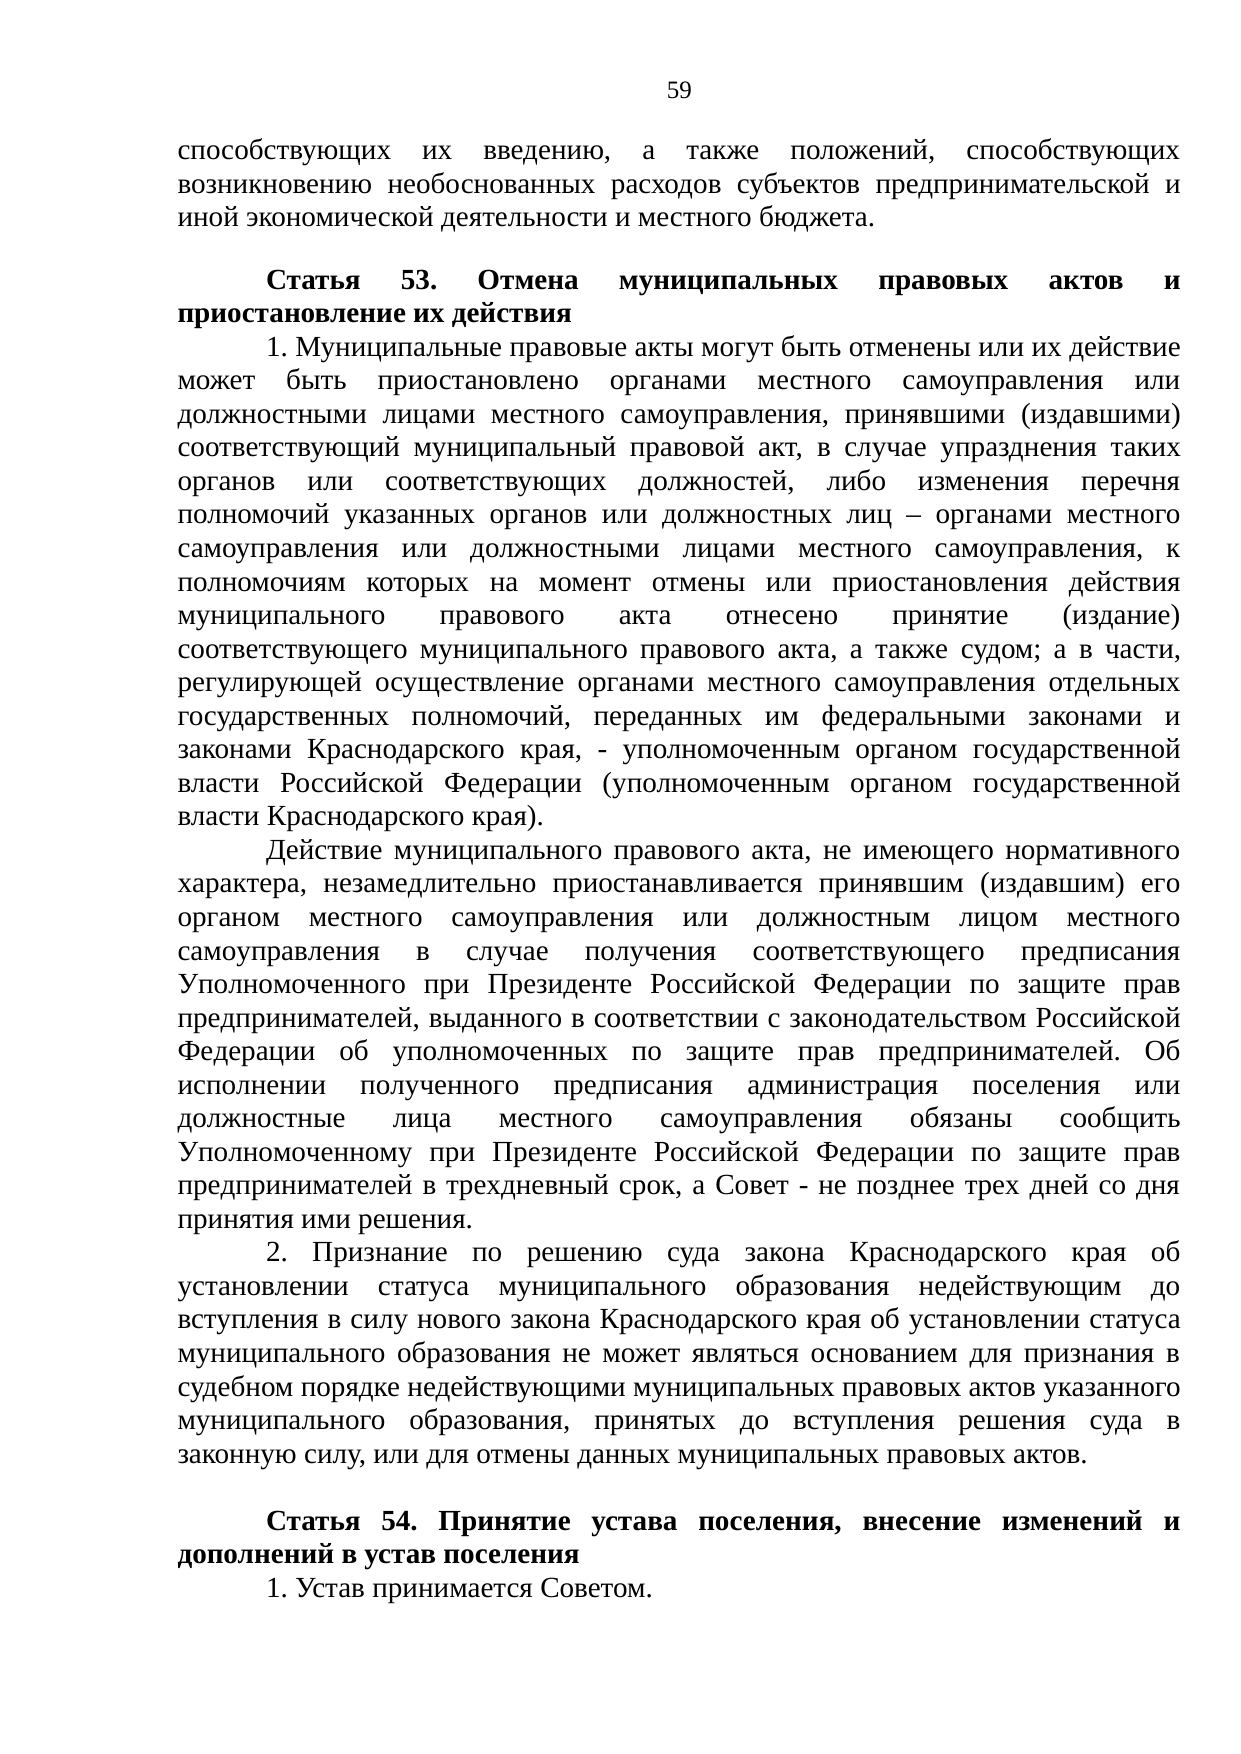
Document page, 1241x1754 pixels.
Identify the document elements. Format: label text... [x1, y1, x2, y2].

text Действие муниципального правового акта, не имеющего нормативного характера, незамедлительно приостанавливается принявшим (издавшим) его органом местного самоуправления или должностным лицом местного самоуправления в случае получения соответствующего предписания Уполномоченного при Президенте Российской Федерации по защите прав предпринимателей, выданного в соответствии с законодательством Российской Федерации об уполномоченных по защите прав предпринимателей. Об исполнении полученного предписания администрация поселения или должностные лица местного самоуправления обязаны сообщить Уполномоченному при Президенте Российской Федерации по защите прав предпринимателей в трехдневный срок, а Совет - не позднее трех дней со дня принятия ими решения. [177, 832, 1181, 1234]
text Статья 54. Принятие устава поселения, внесение изменений и дополнений в устав поселения [177, 1503, 1181, 1570]
subtitle Статья 53. Отмена муниципальных правовых актов и приостановление их действия [177, 262, 1181, 329]
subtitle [177, 132, 1181, 233]
text 1. Устав принимается Советом. [177, 1570, 1181, 1603]
text 2. Признание по решению суда закона Краснодарского края об установлении статуса муниципального образования недействующим до вступления в силу нового закона Краснодарского края об установлении статуса муниципального образования не может являться основанием для признания в судебном порядке недействующими муниципальных правовых актов указанного муниципального образования, принятых до вступления решения суда в законную силу, или для отмены данных муниципальных правовых актов. [177, 1234, 1181, 1469]
text 1. Муниципальные правовые акты могут быть отменены или их действие может быть приостановлено органами местного самоуправления или должностными лицами местного самоуправления, принявшими (издавшими) соответствующий муниципальный правовой акт, в случае упразднения таких органов или соответствующих должностей, либо изменения перечня полномочий указанных органов или должностных лиц – органами местного самоуправления или должностными лицами местного самоуправления, к полномочиям которых на момент отмены или приостановления действия муниципального правового акта отнесено принятие (издание) соответствующего муниципального правового акта, а также судом; а в части, регулирующей осуществление органами местного самоуправления отдельных государственных полномочий, переданных им федеральными законами и законами Краснодарского края, - уполномоченным органом государственной власти Российской Федерации (уполномоченным органом государственной власти Краснодарского края). [177, 329, 1181, 832]
